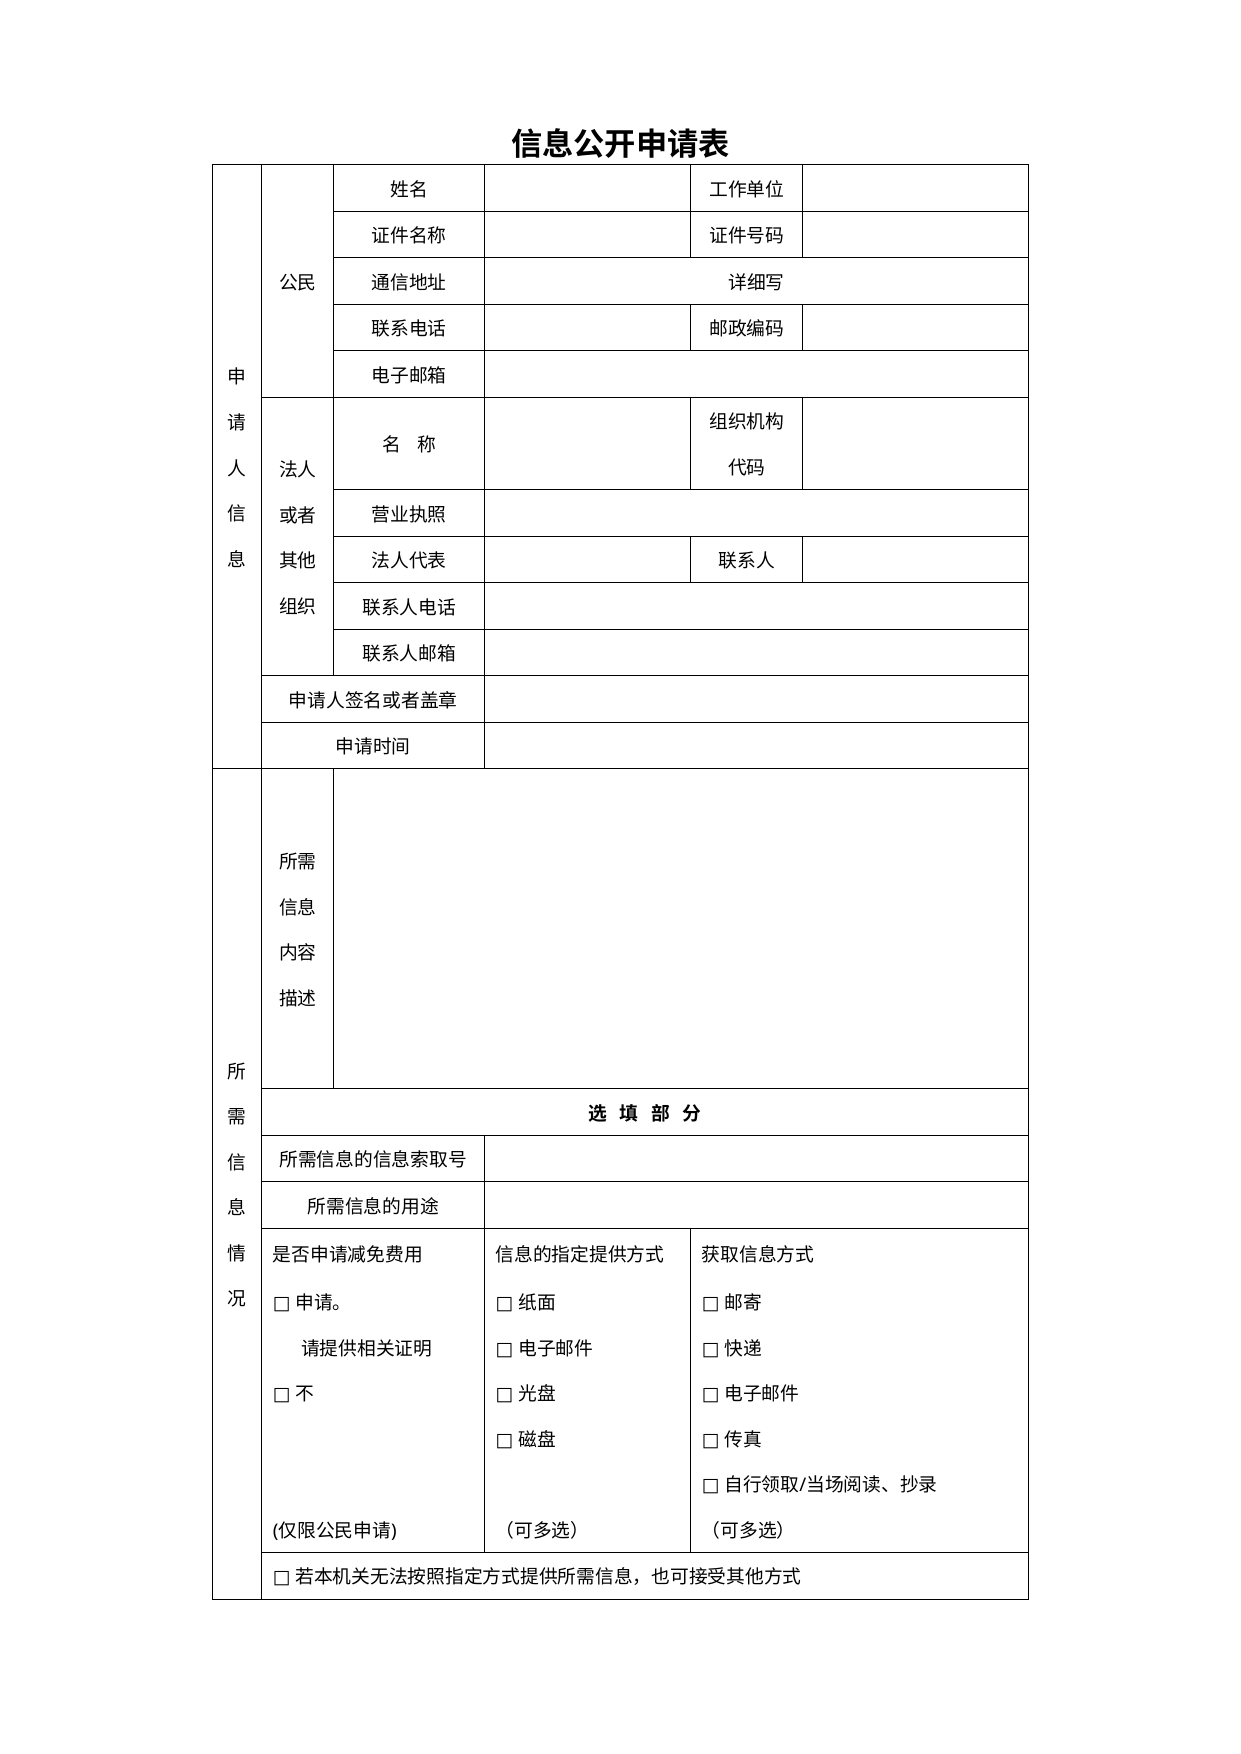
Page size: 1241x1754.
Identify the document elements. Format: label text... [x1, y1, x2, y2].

table_cell □ 若本机关无法按照指定方式提供所需信息，也可接受其他方式 [262, 1553, 1028, 1598]
table_cell 所需信息内容描述 [262, 769, 333, 1088]
table_cell [485, 305, 690, 350]
table_cell 法人代表 [334, 537, 484, 582]
table_cell [485, 676, 1028, 722]
table_cell 联系人电话 [334, 583, 484, 629]
table_cell [485, 1136, 1028, 1181]
table_cell 申请人签名或者盖章 [262, 676, 484, 722]
table_cell 名 称 [334, 398, 484, 489]
table_cell [334, 769, 1028, 1088]
table_cell 联系电话 [334, 305, 484, 350]
table_cell 获取信息方式 [691, 1229, 1028, 1278]
table_cell [803, 212, 1028, 257]
table_cell 所需信息的用途 [262, 1182, 484, 1228]
table_cell 选 填 部 分 [262, 1089, 1028, 1134]
table_cell 组织机构代码 [691, 398, 802, 489]
table_cell 证件号码 [691, 212, 802, 257]
table_cell □ 邮寄 □ 快递 □ 电子邮件 □ 传真 □ 自行领取/当场阅读、抄录 （可多选） [691, 1278, 1028, 1552]
table_header 申请人信息 [213, 165, 261, 768]
table_cell [485, 630, 1028, 675]
table_header 姓名 [334, 165, 484, 211]
table_cell 申请时间 [262, 723, 484, 768]
table_cell [485, 212, 690, 257]
table_cell 联系人 [691, 537, 802, 582]
table_cell □ 申请。 请提供相关证明 □ 不 (仅限公民申请) [262, 1278, 484, 1552]
table_cell 通信地址 [334, 258, 484, 304]
table_header [803, 165, 1028, 211]
table_cell 所需信息情况 [213, 769, 261, 1598]
table_cell 证件名称 [334, 212, 484, 257]
table_cell [803, 537, 1028, 582]
table_cell [485, 537, 690, 582]
table_header 工作单位 [691, 165, 802, 211]
table_cell [485, 723, 1028, 768]
table_cell 是否申请减免费用 [262, 1229, 484, 1278]
text 信息公开申请表 [165, 118, 1075, 164]
table_cell 所需信息的信息索取号 [262, 1136, 484, 1181]
table_cell 邮政编码 [691, 305, 802, 350]
table_cell 法人或者其他组织 [262, 398, 333, 675]
table_cell 电子邮箱 [334, 351, 484, 397]
table_cell 联系人邮箱 [334, 630, 484, 675]
table_cell 详细写 [485, 258, 1028, 304]
table_cell [803, 398, 1028, 489]
table_header [485, 165, 690, 211]
table_cell 信息的指定提供方式 [485, 1229, 690, 1278]
table_cell [803, 305, 1028, 350]
table_cell □ 纸面 □ 电子邮件 □ 光盘 □ 磁盘 （可多选） [485, 1278, 690, 1552]
table_cell [485, 351, 1028, 397]
table_cell [485, 398, 690, 489]
table_cell 营业执照 [334, 490, 484, 536]
table_cell [485, 1182, 1028, 1228]
table_cell [485, 583, 1028, 629]
table_cell [485, 490, 1028, 536]
table_header 公民 [262, 165, 333, 397]
